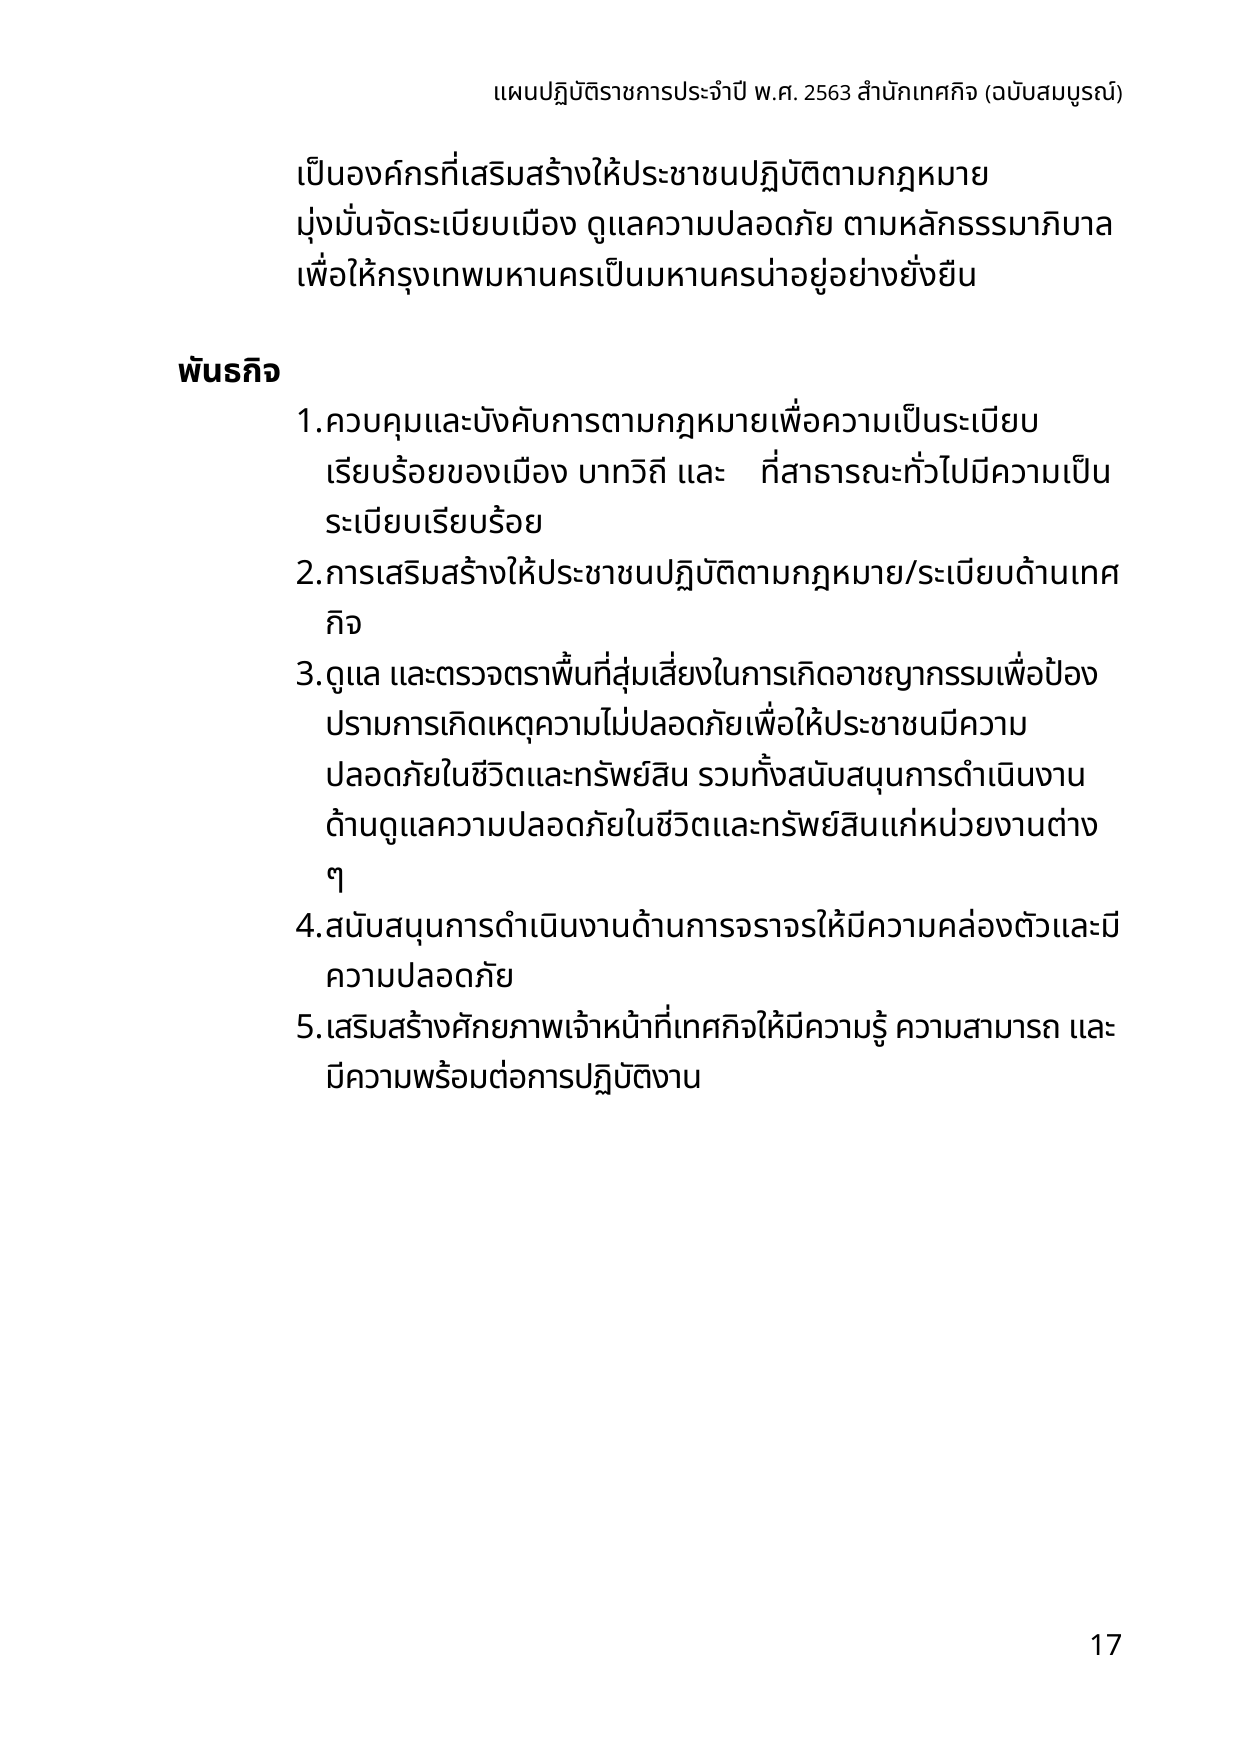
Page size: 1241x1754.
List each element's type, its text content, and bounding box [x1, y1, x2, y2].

text 1. ควบคุมและบังคับการตามกฎหมายเพื่อความเป็นระเบียบเรียบร้อยของเมือง บาทวิถี และ ที่สาธารณะทั่วไปมีความเป็นระเบียบเรียบร้อย [295, 397, 1122, 548]
text 2. การเสริมสร้างให้ประชาชนปฏิบัติตามกฎหมาย/ระเบียบด้านเทศกิจ [295, 548, 1122, 649]
text เป็นองค์กรที่เสริมสร้างให้ประชาชนปฏิบัติตามกฎหมาย [177, 150, 1122, 200]
text 5. เสริมสร้างศักยภาพเจ้าหน้าที่เทศกิจให้มีความรู้ ความสามารถ และมีความพร้อมต่อการปฏิบัติงาน [295, 1003, 1122, 1104]
text เพื่อให้กรุงเทพมหานครเป็นมหานครน่าอยู่อย่างยั่งยืน [177, 251, 1122, 301]
text พันธกิจ [177, 347, 1122, 397]
text มุ่งมั่นจัดระเบียบเมือง ดูแลความปลอดภัย ตามหลักธรรมาภิบาล [177, 200, 1122, 251]
text 4. สนับสนุนการดำเนินงานด้านการจราจรให้มีความคล่องตัวและมีความปลอดภัย [295, 902, 1122, 1003]
text 3. ดูแล และตรวจตราพื้นที่สุ่มเสี่ยงในการเกิดอาชญากรรมเพื่อป้องปรามการเกิดเหตุความไม่ปลอดภัยเพื่อให้ประชาชนมีความปลอดภัยในชีวิตและทรัพย์สิน รวมทั้งสนับสนุนการดำเนินงานด้านดูแลความปลอดภัยในชีวิตและทรัพย์สินแก่หน่วยงานต่าง ๆ [295, 649, 1122, 902]
